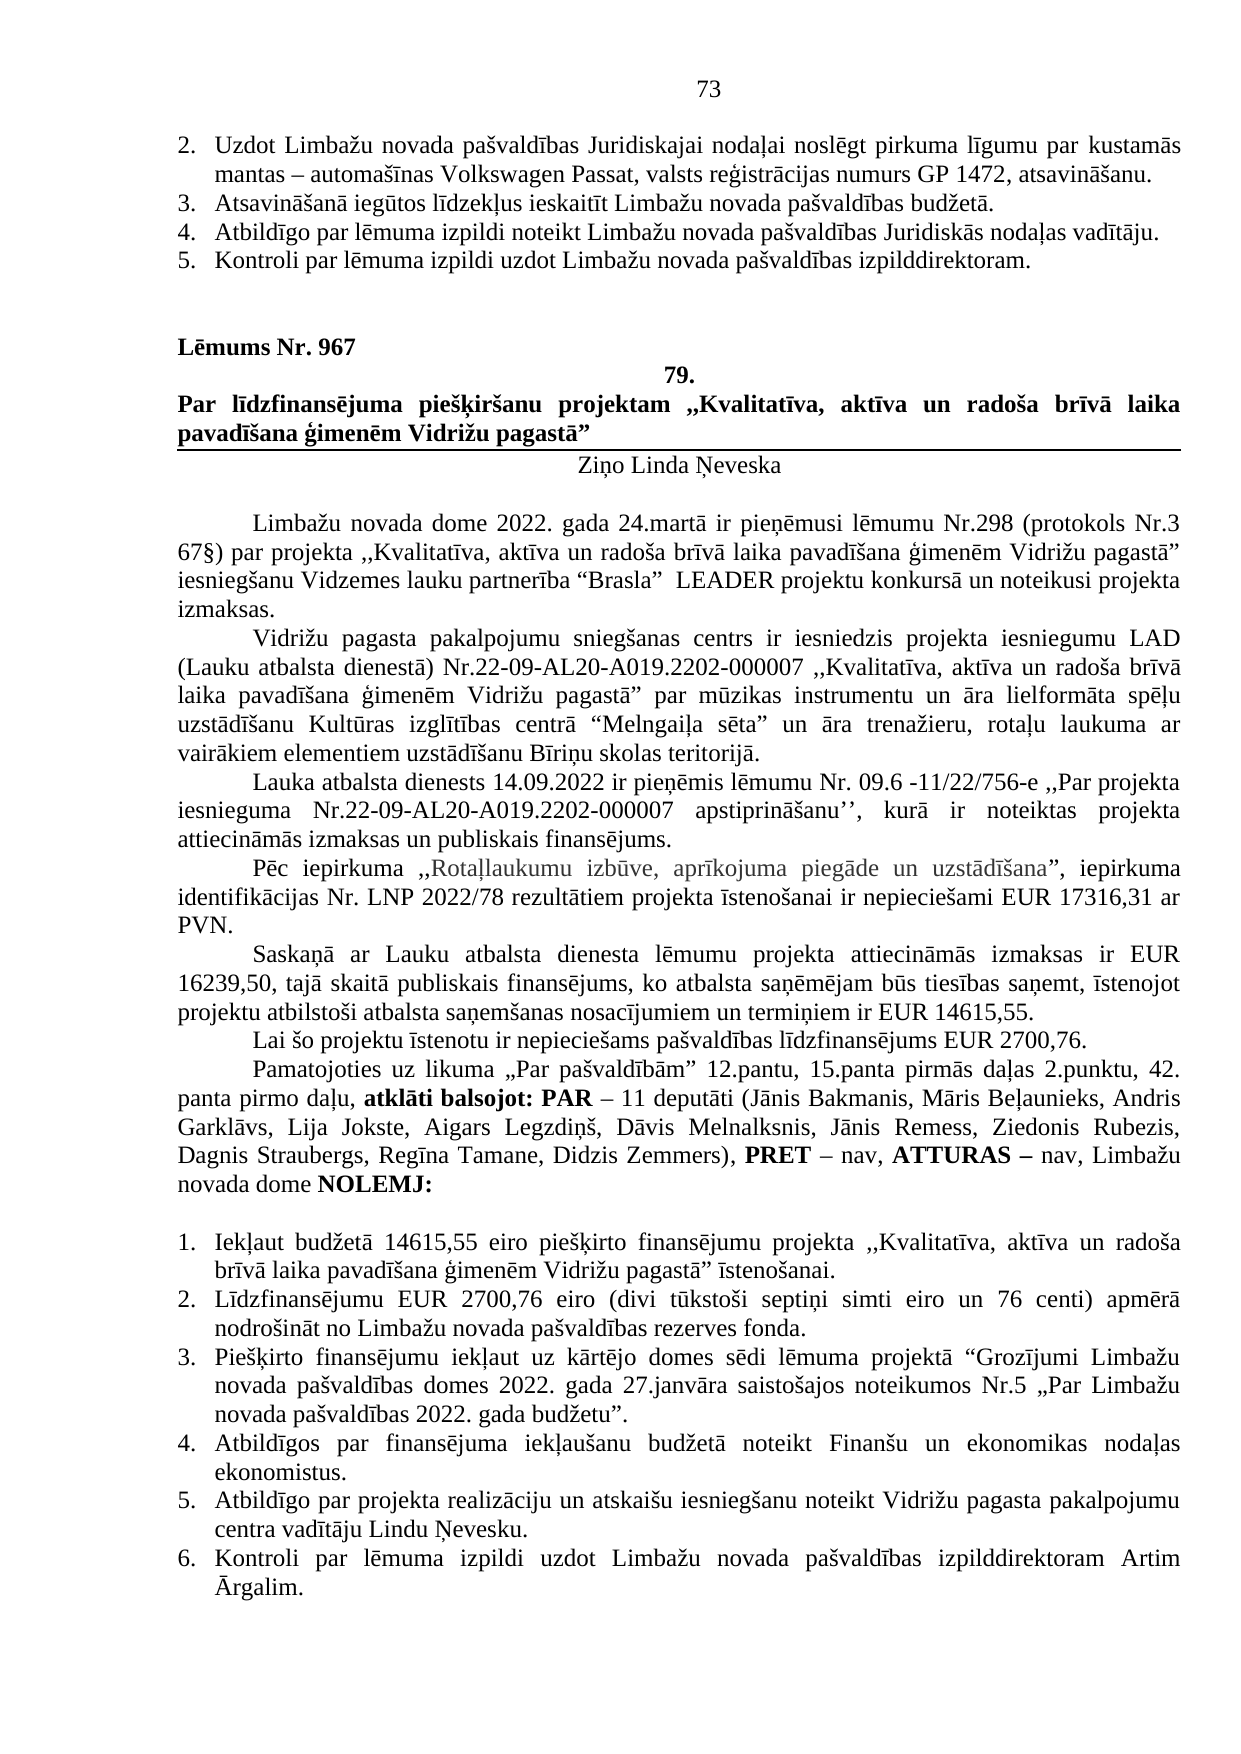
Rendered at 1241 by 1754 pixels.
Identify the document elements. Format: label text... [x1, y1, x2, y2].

list Iekļaut budžetā 14615,55 eiro piešķirto finansējumu projekta ,,Kvalitatīva, aktīva un radoša brīvā laika pavadīšana ģimenēm Vidrižu pagastā” īstenošanai. [177, 1227, 1181, 1284]
text Ziņo Linda Ņeveska [177, 451, 1181, 479]
text Saskaņā ar Lauku atbalsta dienesta lēmumu projekta attiecināmās izmaksas ir EUR 16239,50, tajā skaitā publiskais finansējums, ko atbalsta saņēmējam būs tiesības saņemt, īstenojot projektu atbilstoši atbalsta saņemšanas nosacījumiem un termiņiem ir EUR 14615,55. [177, 939, 1181, 1026]
text Pēc iepirkuma ,,Rotaļlaukumu izbūve, aprīkojuma piegāde un uzstādīšana”, iepirkuma identifikācijas Nr. LNP 2022/78 rezultātiem projekta īstenošanai ir nepieciešami EUR 17316,31 ar PVN. [177, 853, 1181, 939]
list Atbildīgos par finansējuma iekļaušanu budžetā noteikt Finanšu un ekonomikas nodaļas ekonomistus. [177, 1428, 1181, 1486]
text Lēmums Nr. 967 [177, 332, 1181, 361]
list Līdzfinansējumu EUR 2700,76 eiro (divi tūkstoši septiņi simti eiro un 76 centi) apmērā nodrošināt no Limbažu novada pašvaldības rezerves fonda. [177, 1284, 1181, 1342]
list Kontroli par lēmuma izpildi uzdot Limbažu novada pašvaldības izpilddirektoram Artim Ārgalim. [177, 1543, 1181, 1601]
text Pamatojoties uz likuma „Par pašvaldībām” 12.pantu, 15.panta pirmās daļas 2.punktu, 42. panta pirmo daļu, atklāti balsojot: PAR – 11 deputāti (Jānis Bakmanis, Māris Beļaunieks, Andris Garklāvs, Lija Jokste, Aigars Legzdiņš, Dāvis Melnalksnis, Jānis Remess, Ziedonis Rubezis, Dagnis Straubergs, Regīna Tamane, Didzis Zemmers), PRET – nav, ATTURAS – nav, Limbažu novada dome NOLEMJ: [177, 1054, 1181, 1198]
text Lai šo projektu īstenotu ir nepieciešams pašvaldības līdzfinansējums EUR 2700,76. [177, 1026, 1181, 1054]
text 79. [177, 361, 1181, 389]
list Piešķirto finansējumu iekļaut uz kārtējo domes sēdi lēmuma projektā “Grozījumi Limbažu novada pašvaldības domes 2022. gada 27.janvāra saistošajos noteikumos Nr.5 „Par Limbažu novada pašvaldības 2022. gada budžetu”. [177, 1342, 1181, 1428]
text Limbažu novada dome 2022. gada 24.martā ir pieņēmusi lēmumu Nr.298 (protokols Nr.3 67§) par projekta ,,Kvalitatīva, aktīva un radoša brīvā laika pavadīšana ģimenēm Vidrižu pagastā” iesniegšanu Vidzemes lauku partnerība “Brasla” LEADER projektu konkursā un noteikusi projekta izmaksas. [177, 508, 1181, 623]
list Atbildīgo par projekta realizāciju un atskaišu iesniegšanu noteikt Vidrižu pagasta pakalpojumu centra vadītāju Lindu Ņevesku. [177, 1486, 1181, 1543]
text Lauka atbalsta dienests 14.09.2022 ir pieņēmis lēmumu Nr. 09.6 -11/22/756-e ,,Par projekta iesnieguma Nr.22-09-AL20-A019.2202-000007 apstiprināšanu’’, kurā ir noteiktas projekta attiecināmās izmaksas un publiskais finansējums. [177, 767, 1181, 853]
list Kontroli par lēmuma izpildi uzdot Limbažu novada pašvaldības izpilddirektoram. [177, 246, 1181, 274]
text Par līdzfinansējuma piešķiršanu projektam ,,Kvalitatīva, aktīva un radoša brīvā laika pavadīšana ģimenēm Vidrižu pagastā” [177, 389, 1181, 449]
list Atsavināšanā iegūtos līdzekļus ieskaitīt Limbažu novada pašvaldības budžetā. [177, 188, 1181, 217]
list Uzdot Limbažu novada pašvaldības Juridiskajai nodaļai noslēgt pirkuma līgumu par kustamās mantas – automašīnas Volkswagen Passat, valsts reģistrācijas numurs GP 1472, atsavināšanu. [177, 131, 1181, 188]
list Atbildīgo par lēmuma izpildi noteikt Limbažu novada pašvaldības Juridiskās nodaļas vadītāju. [177, 217, 1181, 246]
text Vidrižu pagasta pakalpojumu sniegšanas centrs ir iesniedzis projekta iesniegumu LAD (Lauku atbalsta dienestā) Nr.22-09-AL20-A019.2202-000007 ,,Kvalitatīva, aktīva un radoša brīvā laika pavadīšana ģimenēm Vidrižu pagastā” par mūzikas instrumentu un āra lielformāta spēļu uzstādīšanu Kultūras izglītības centrā “Melngaiļa sēta” un āra trenažieru, rotaļu laukuma ar vairākiem elementiem uzstādīšanu Bīriņu skolas teritorijā. [177, 623, 1181, 767]
